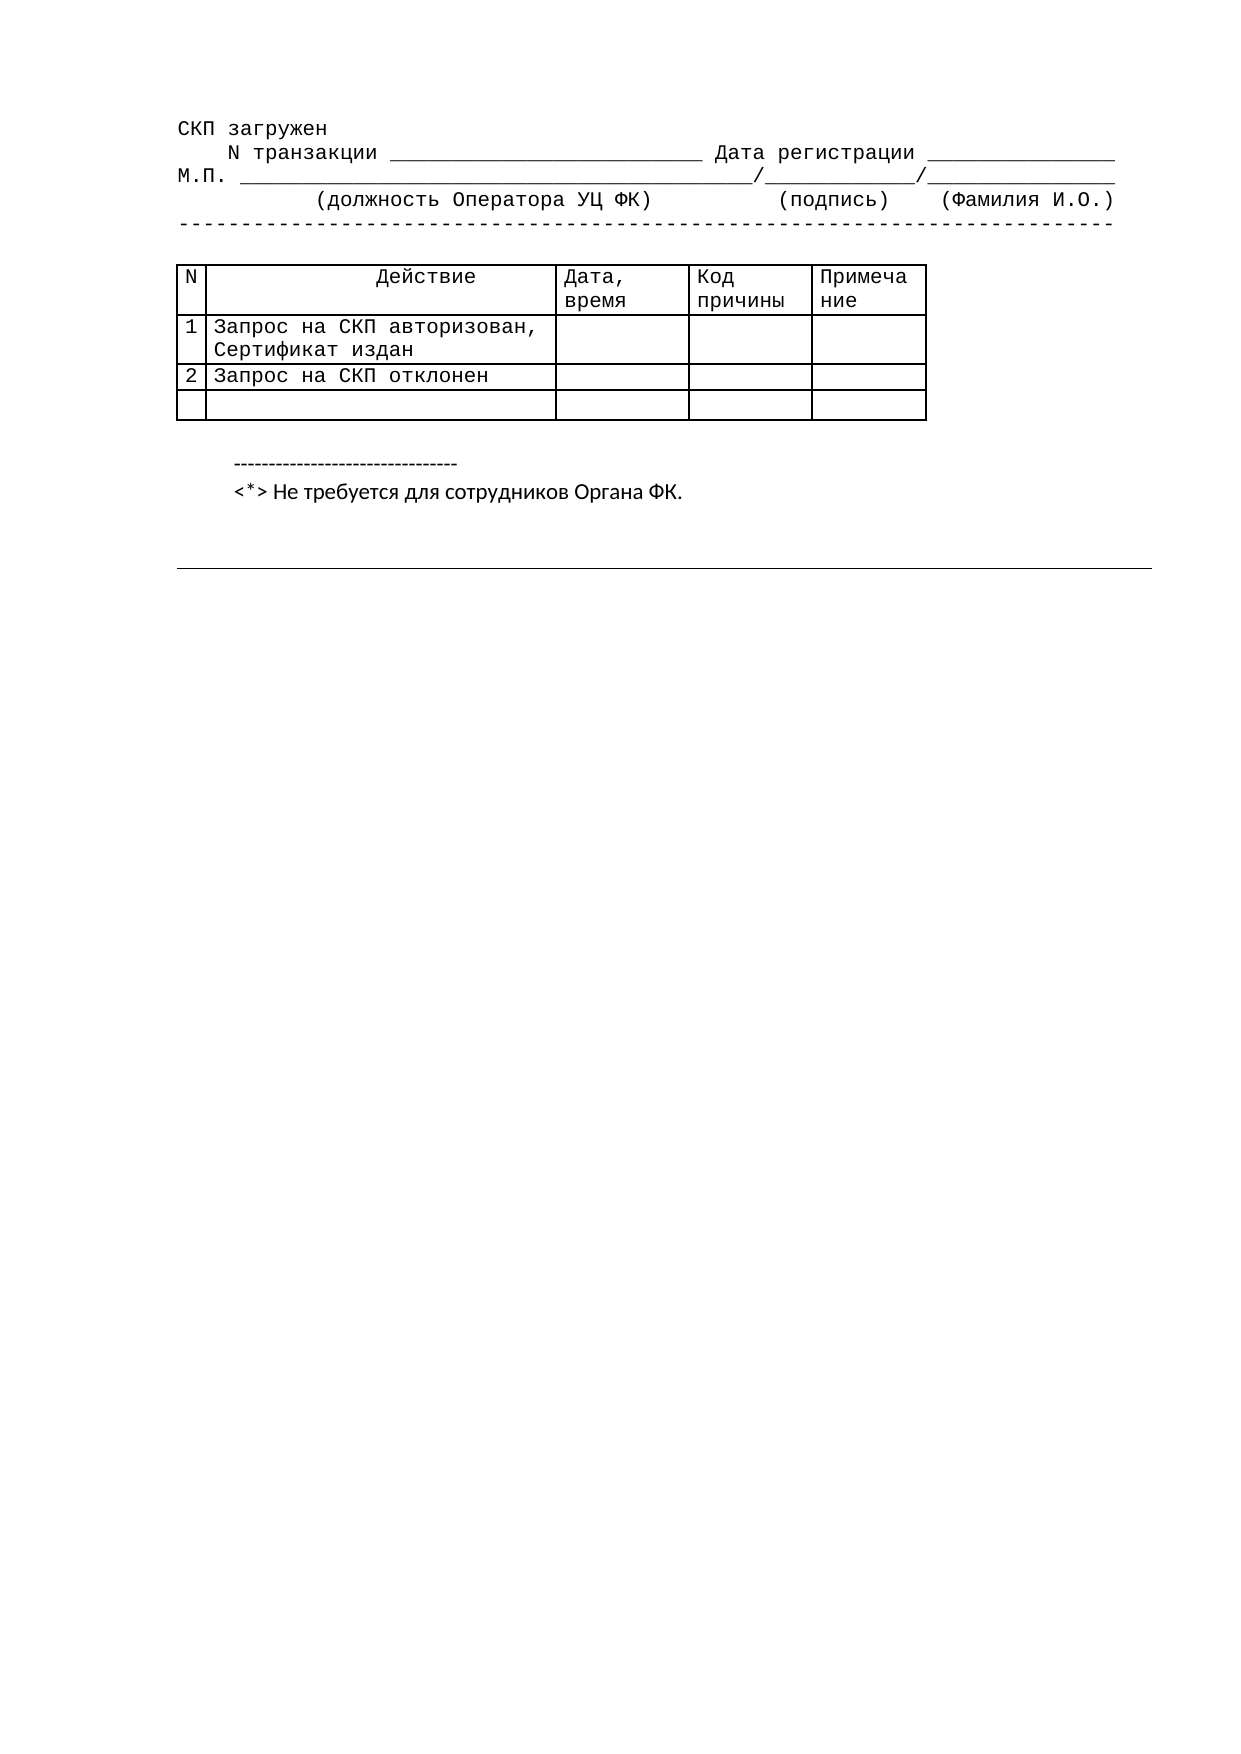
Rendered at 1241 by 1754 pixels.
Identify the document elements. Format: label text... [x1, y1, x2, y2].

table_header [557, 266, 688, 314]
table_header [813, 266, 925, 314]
text (должность Оператора УЦ ФК) (подпись) (Фамилия И.О.) [177, 189, 1152, 213]
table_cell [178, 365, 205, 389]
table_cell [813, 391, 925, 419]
text М.П. _________________________________________/____________/_______________ [177, 165, 1152, 189]
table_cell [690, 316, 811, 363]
text <*> Не требуется для сотрудников Органа ФК. [177, 477, 1152, 505]
text --------------------------------------------------------------------------- [177, 213, 1152, 236]
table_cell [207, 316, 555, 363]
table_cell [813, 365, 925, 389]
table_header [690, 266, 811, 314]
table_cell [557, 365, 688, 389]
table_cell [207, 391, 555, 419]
text СКП загружен [177, 118, 1152, 142]
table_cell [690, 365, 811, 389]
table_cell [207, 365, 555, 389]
text -------------------------------- [177, 449, 1152, 477]
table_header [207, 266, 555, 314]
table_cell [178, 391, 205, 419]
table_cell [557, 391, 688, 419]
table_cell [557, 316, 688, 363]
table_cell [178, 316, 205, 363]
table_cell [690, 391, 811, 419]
text N транзакции _________________________ Дата регистрации _______________ [177, 142, 1152, 165]
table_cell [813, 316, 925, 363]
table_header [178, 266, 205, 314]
